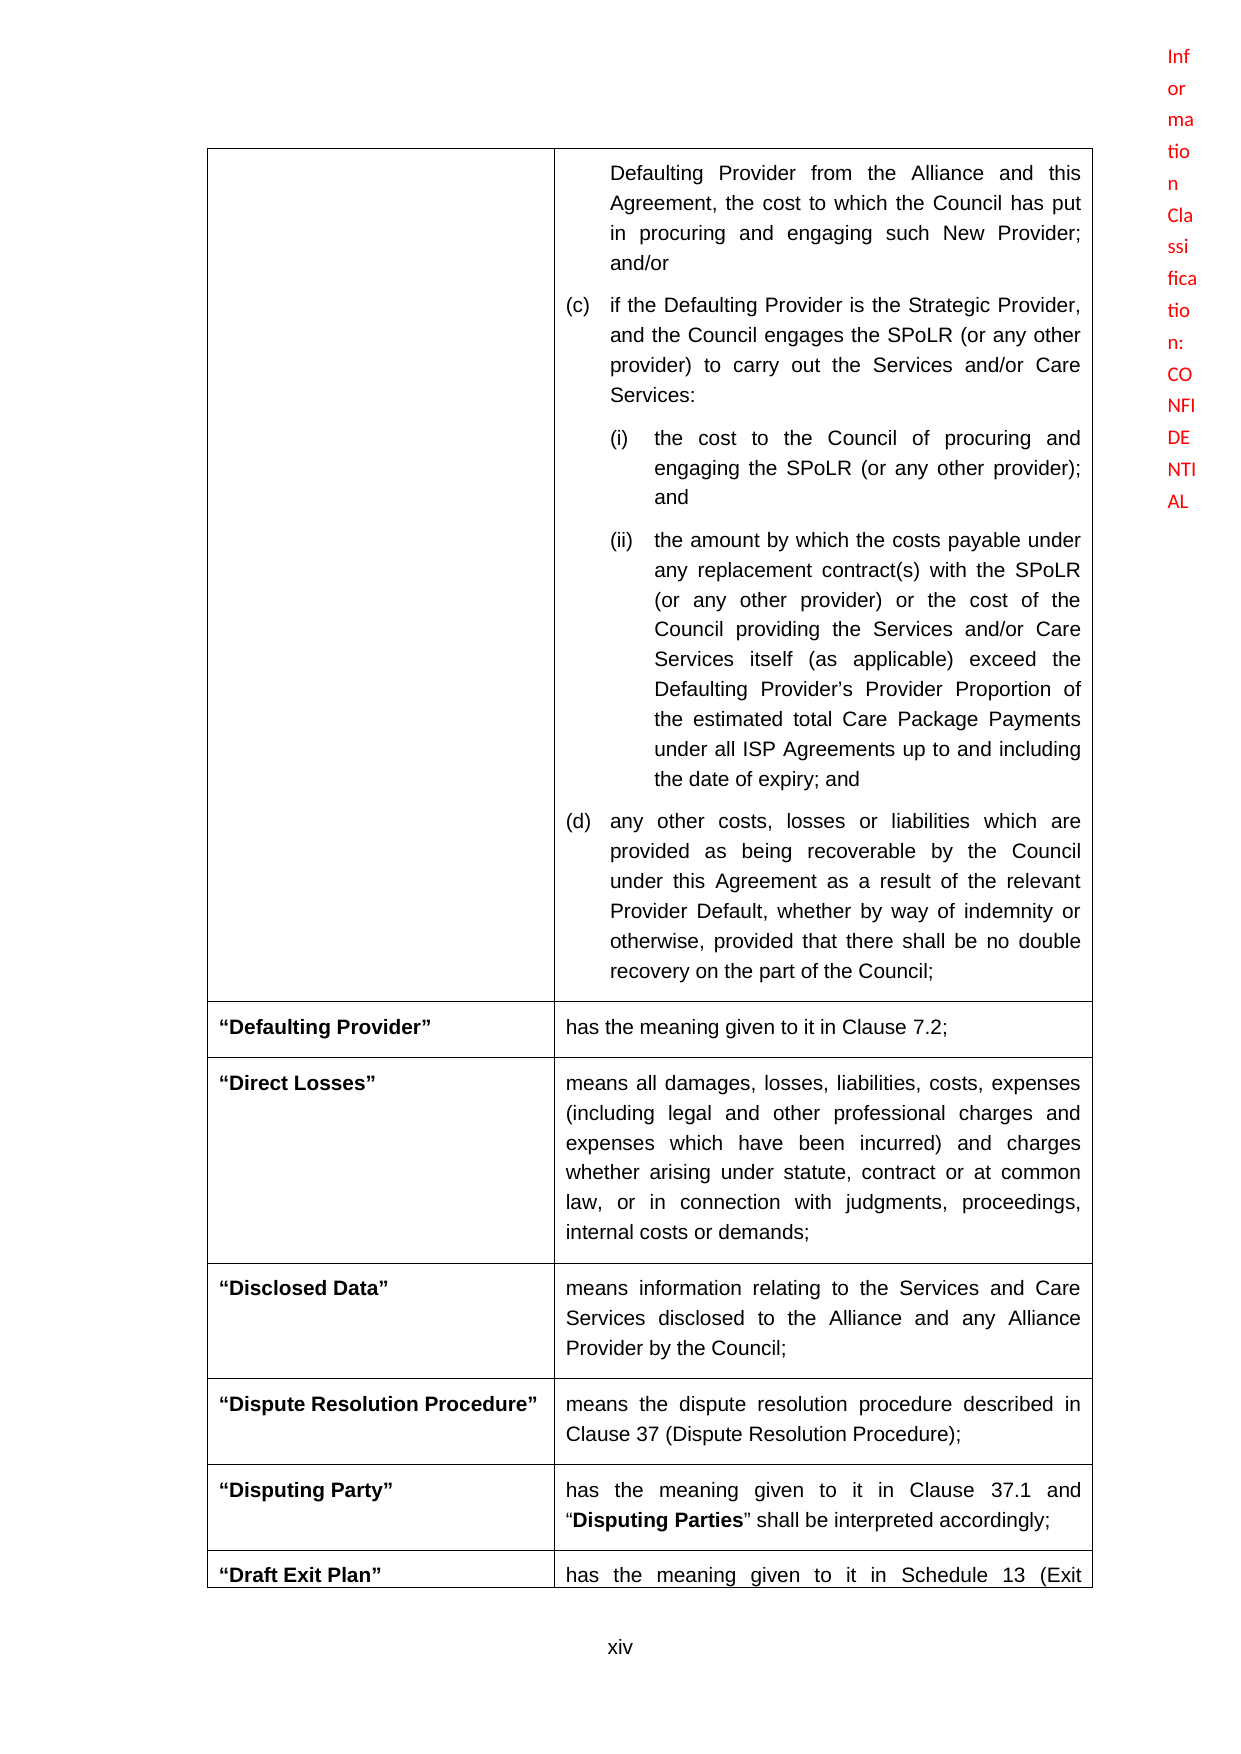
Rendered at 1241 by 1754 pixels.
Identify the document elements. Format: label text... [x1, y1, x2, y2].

table_cell “Dispute Resolution Procedure” [208, 1379, 554, 1464]
table_cell means information relating to the Services and Care Services disclosed to the Alliance and any Alliance Provider by the Council; [555, 1264, 1092, 1378]
table_cell means the dispute resolution procedure described in Clause 37 (Dispute Resolution Procedure); [555, 1379, 1092, 1464]
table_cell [555, 149, 1092, 1001]
table_cell “Direct Losses” [208, 1058, 554, 1262]
table_cell “Disclosed Data” [208, 1264, 554, 1378]
table_cell “Disputing Party” [208, 1465, 554, 1550]
table_cell “Draft Exit Plan” [208, 1551, 554, 1587]
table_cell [208, 149, 554, 1001]
table_cell has the meaning given to it in Clause 7.2; [555, 1002, 1092, 1057]
table_cell has the meaning given to it in Clause 37.1 and “Disputing Parties” shall be interpreted accordingly; [555, 1465, 1092, 1550]
table_cell means all damages, losses, liabilities, costs, expenses (including legal and other professional charges and expenses which have been incurred) and charges whether arising under statute, contract or at common law, or in connection with judgments, proceedings, internal costs or demands; [555, 1058, 1092, 1262]
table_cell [555, 1551, 1092, 1587]
table_cell “Defaulting Provider” [208, 1002, 554, 1057]
